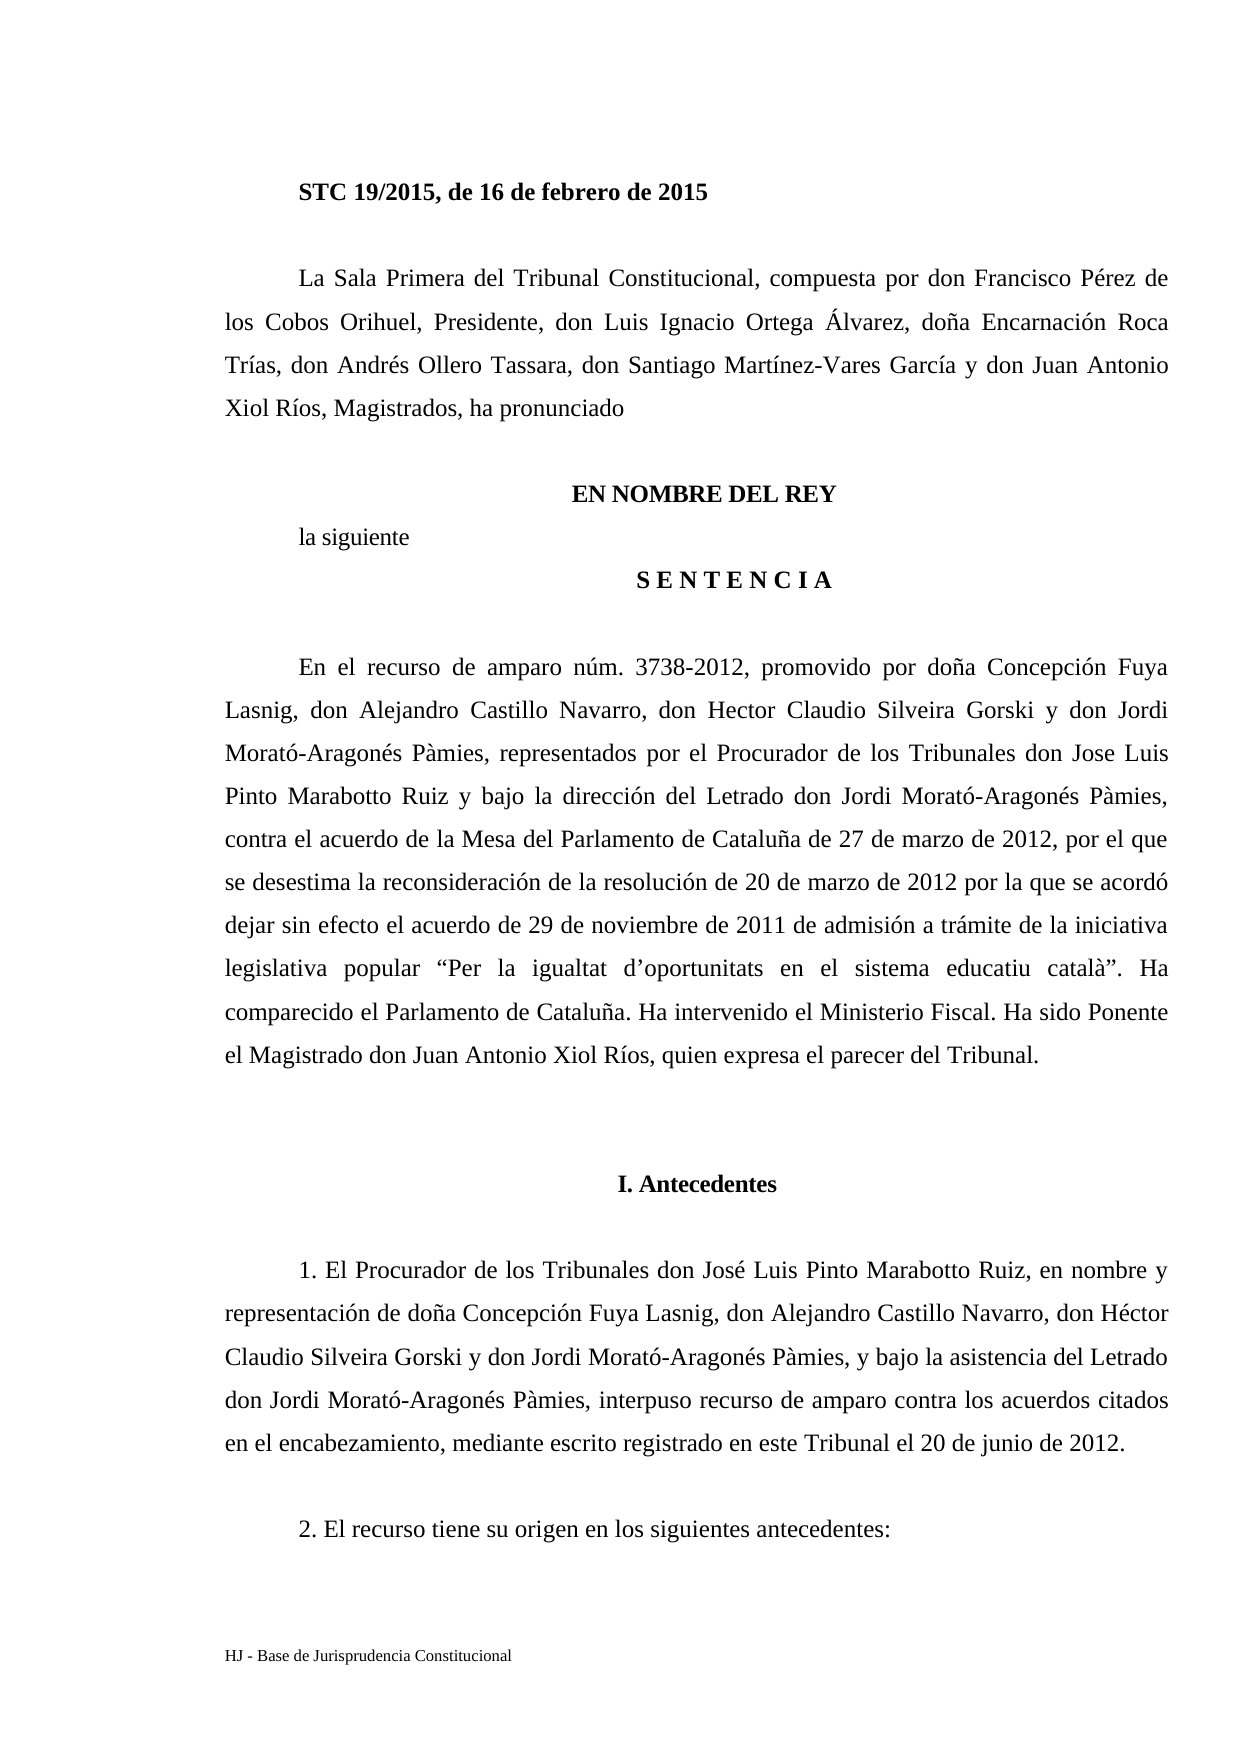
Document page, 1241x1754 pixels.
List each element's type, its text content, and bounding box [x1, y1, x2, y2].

text I. Antecedentes [224, 1169, 1169, 1198]
text 2. El recurso tiene su origen en los siguientes antecedentes: [224, 1514, 1169, 1543]
text la siguiente [224, 522, 1110, 551]
text STC 19/2015, de 16 de febrero de 2015 [224, 177, 1169, 206]
text 1. El Procurador de los Tribunales don José Luis Pinto Marabotto Ruiz, en nombre y representación de doña Concepción Fuya Lasnig, don Alejandro Castillo Navarro, don Héctor Claudio Silveira Gorski y don Jordi Morató-Aragonés Pàmies, y bajo la asistencia del Letrado don Jordi Morató-Aragonés Pàmies, interpuso recurso de amparo contra los acuerdos citados en el encabezamiento, mediante escrito registrado en este Tribunal el 20 de junio de 2012. [224, 1255, 1169, 1457]
text S E N T E N C I A [224, 565, 1169, 594]
text En el recurso de amparo núm. 3738-2012, promovido por doña Concepción Fuya Lasnig, don Alejandro Castillo Navarro, don Hector Claudio Silveira Gorski y don Jordi Morató-Aragonés Pàmies, representados por el Procurador de los Tribunales don Jose Luis Pinto Marabotto Ruiz y bajo la dirección del Letrado don Jordi Morató-Aragonés Pàmies, contra el acuerdo de la Mesa del Parlamento de Cataluña de 27 de marzo de 2012, por el que se desestima la reconsideración de la resolución de 20 de marzo de 2012 por la que se acordó dejar sin efecto el acuerdo de 29 de noviembre de 2011 de admisión a trámite de la iniciativa legislativa popular “Per la igualtat d’oportunitats en el sistema educatiu català”. Ha comparecido el Parlamento de Cataluña. Ha intervenido el Ministerio Fiscal. Ha sido Ponente el Magistrado don Juan Antonio Xiol Ríos, quien expresa el parecer del Tribunal. [224, 652, 1169, 1068]
text La Sala Primera del Tribunal Constitucional, compuesta por don Francisco Pérez de los Cobos Orihuel, Presidente, don Luis Ignacio Ortega Álvarez, doña Encarnación Roca Trías, don Andrés Ollero Tassara, don Santiago Martínez-Vares García y don Juan Antonio Xiol Ríos, Magistrados, ha pronunciado [224, 263, 1169, 422]
text EN NOMBRE DEL REY [224, 479, 1110, 508]
